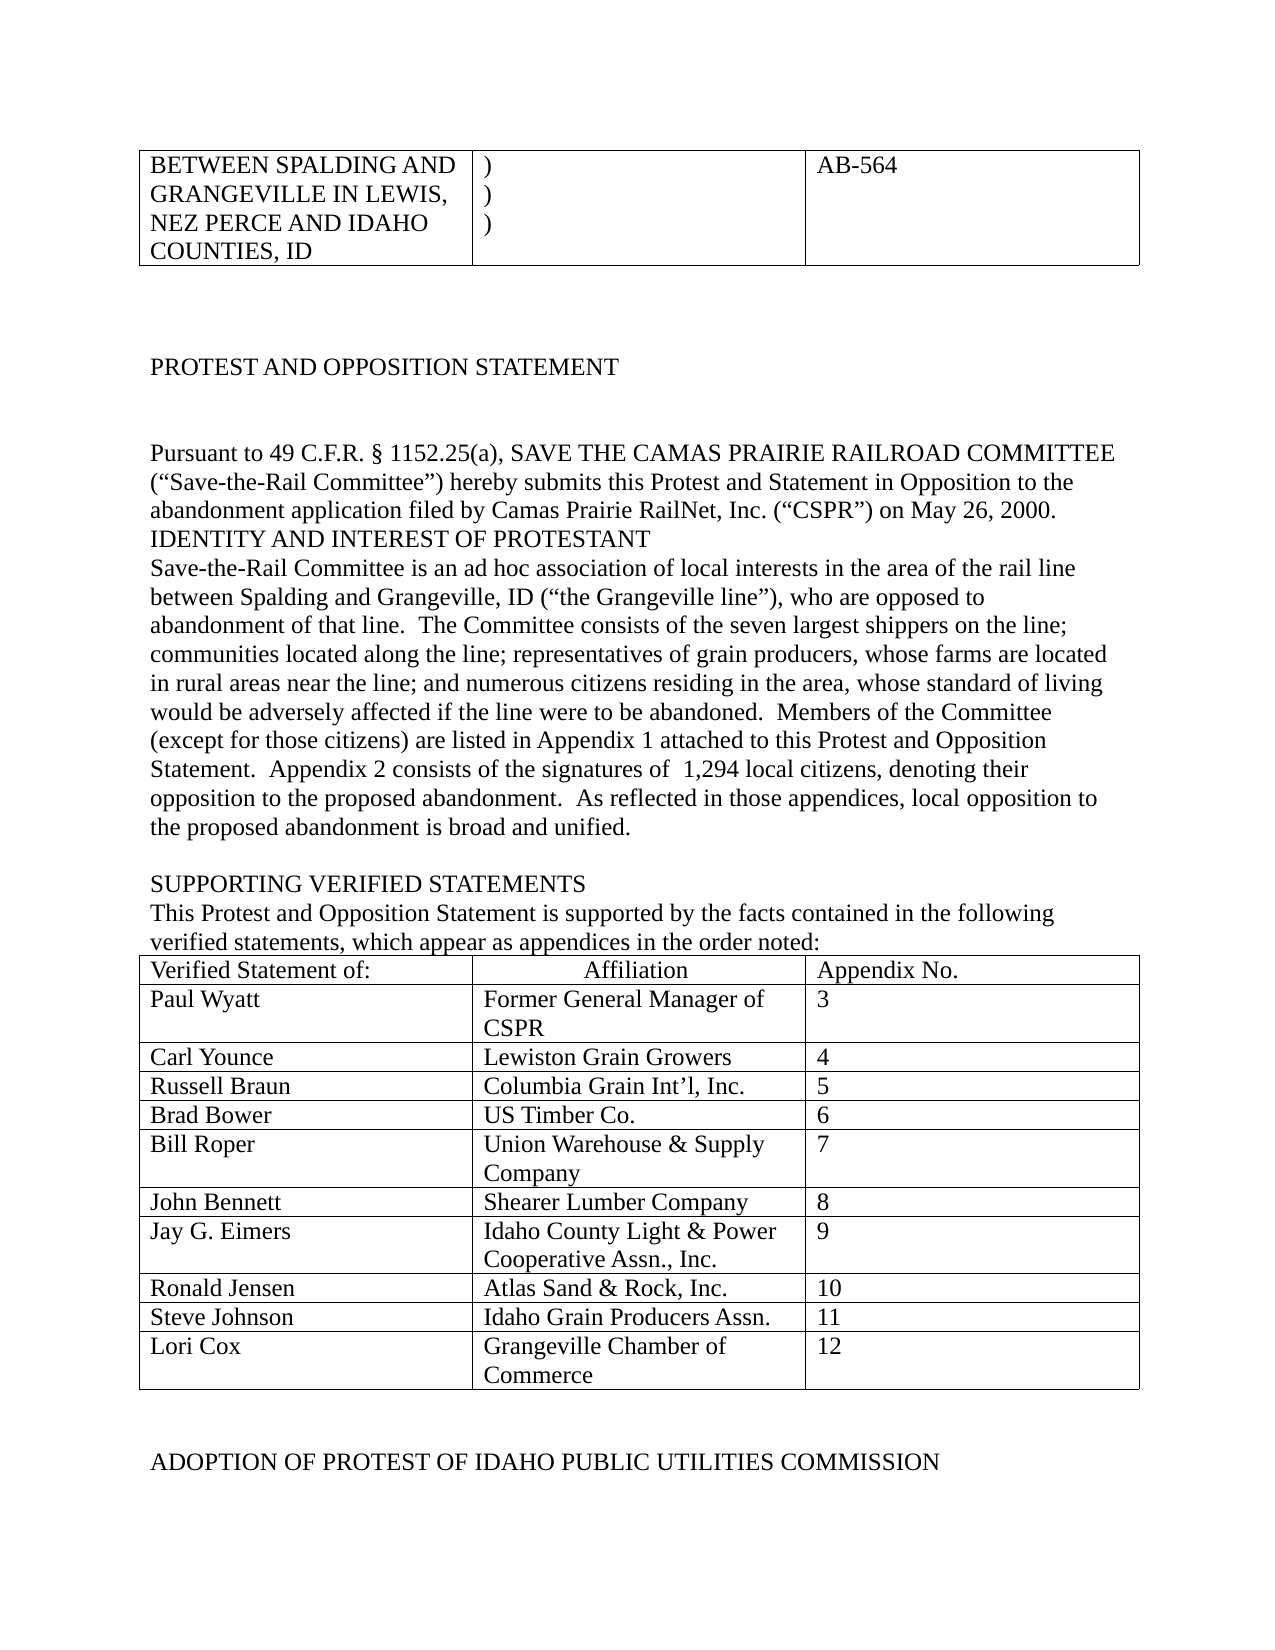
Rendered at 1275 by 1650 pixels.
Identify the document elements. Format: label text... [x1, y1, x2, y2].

table_header Affiliation [473, 956, 805, 984]
table_cell John Bennett [140, 1188, 472, 1216]
table_cell Lori Cox [140, 1332, 472, 1389]
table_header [140, 151, 472, 265]
text Pursuant to 49 C.F.R. § 1152.25(a), SAVE THE CAMAS PRAIRIE RAILROAD COMMITTEE (“Save-the-Rail Committee”) hereby submits this Protest and Statement in Opposition to the abandonment application filed by Camas Prairie RailNet, Inc. (“CSPR”) on May 26, 2000. [150, 438, 1125, 524]
table_cell Atlas Sand & Rock, Inc. [473, 1274, 805, 1302]
table_cell 3 [806, 985, 1139, 1042]
table_cell 8 [806, 1188, 1139, 1216]
table_cell Ronald Jensen [140, 1274, 472, 1302]
table_cell Steve Johnson [140, 1303, 472, 1331]
table_cell Former General Manager of CSPR [473, 985, 805, 1042]
table_cell Lewiston Grain Growers [473, 1043, 805, 1071]
table_cell Idaho County Light & Power Cooperative Assn., Inc. [473, 1217, 805, 1273]
table_header ) ) ) ) ) [473, 151, 805, 265]
table_cell 11 [806, 1303, 1139, 1331]
table_cell 5 [806, 1072, 1139, 1100]
table_cell Union Warehouse & Supply Company [473, 1130, 805, 1187]
table_cell Jay G. Eimers [140, 1217, 472, 1273]
table_cell 10 [806, 1274, 1139, 1302]
table_cell 6 [806, 1101, 1139, 1129]
table_cell US Timber Co. [473, 1101, 805, 1129]
table_cell 12 [806, 1332, 1139, 1389]
text IDENTITY AND INTEREST OF PROTESTANT [150, 524, 1125, 553]
table_header Appendix No. [806, 956, 1139, 984]
text PROTEST AND OPPOSITION STATEMENT [150, 352, 1125, 380]
text ADOPTION OF PROTEST OF IDAHO PUBLIC UTILITIES COMMISSION [150, 1447, 1125, 1475]
text Save-the-Rail Committee is an ad hoc association of local interests in the area of the rail line between Spalding and Grangeville, ID (“the Grangeville line”), who are opposed to abandonment of that line. The Committee consists of the seven largest shippers on the line; communities located along the line; representatives of grain producers, whose farms are located in rural areas near the line; and numerous citizens residing in the area, whose standard of living would be adversely affected if the line were to be abandoned. Members of the Committee (except for those citizens) are listed in Appendix 1 attached to this Protest and Opposition Statement. Appendix 2 consists of the signatures of 1,294 local citizens, denoting their opposition to the proposed abandonment. As reflected in those appendices, local opposition to the proposed abandonment is broad and unified. [150, 553, 1125, 840]
table_cell Shearer Lumber Company [473, 1188, 805, 1216]
table_cell Idaho Grain Producers Assn. [473, 1303, 805, 1331]
table_cell Bill Roper [140, 1130, 472, 1187]
table_cell 4 [806, 1043, 1139, 1071]
table_cell Paul Wyatt [140, 985, 472, 1042]
table_header Verified Statement of: [140, 956, 472, 984]
table_cell Russell Braun [140, 1072, 472, 1100]
table_cell Grangeville Chamber of Commerce [473, 1332, 805, 1389]
table_cell Columbia Grain Int’l, Inc. [473, 1072, 805, 1100]
table_cell 9 [806, 1217, 1139, 1273]
table_cell 7 [806, 1130, 1139, 1187]
table_header DOCKET NO. AB-564 [806, 151, 1139, 265]
text SUPPORTING VERIFIED STATEMENTS [150, 869, 1125, 898]
table_cell Carl Younce [140, 1043, 472, 1071]
text This Protest and Opposition Statement is supported by the facts contained in the following verified statements, which appear as appendices in the order noted: [150, 898, 1125, 955]
table_cell Brad Bower [140, 1101, 472, 1129]
